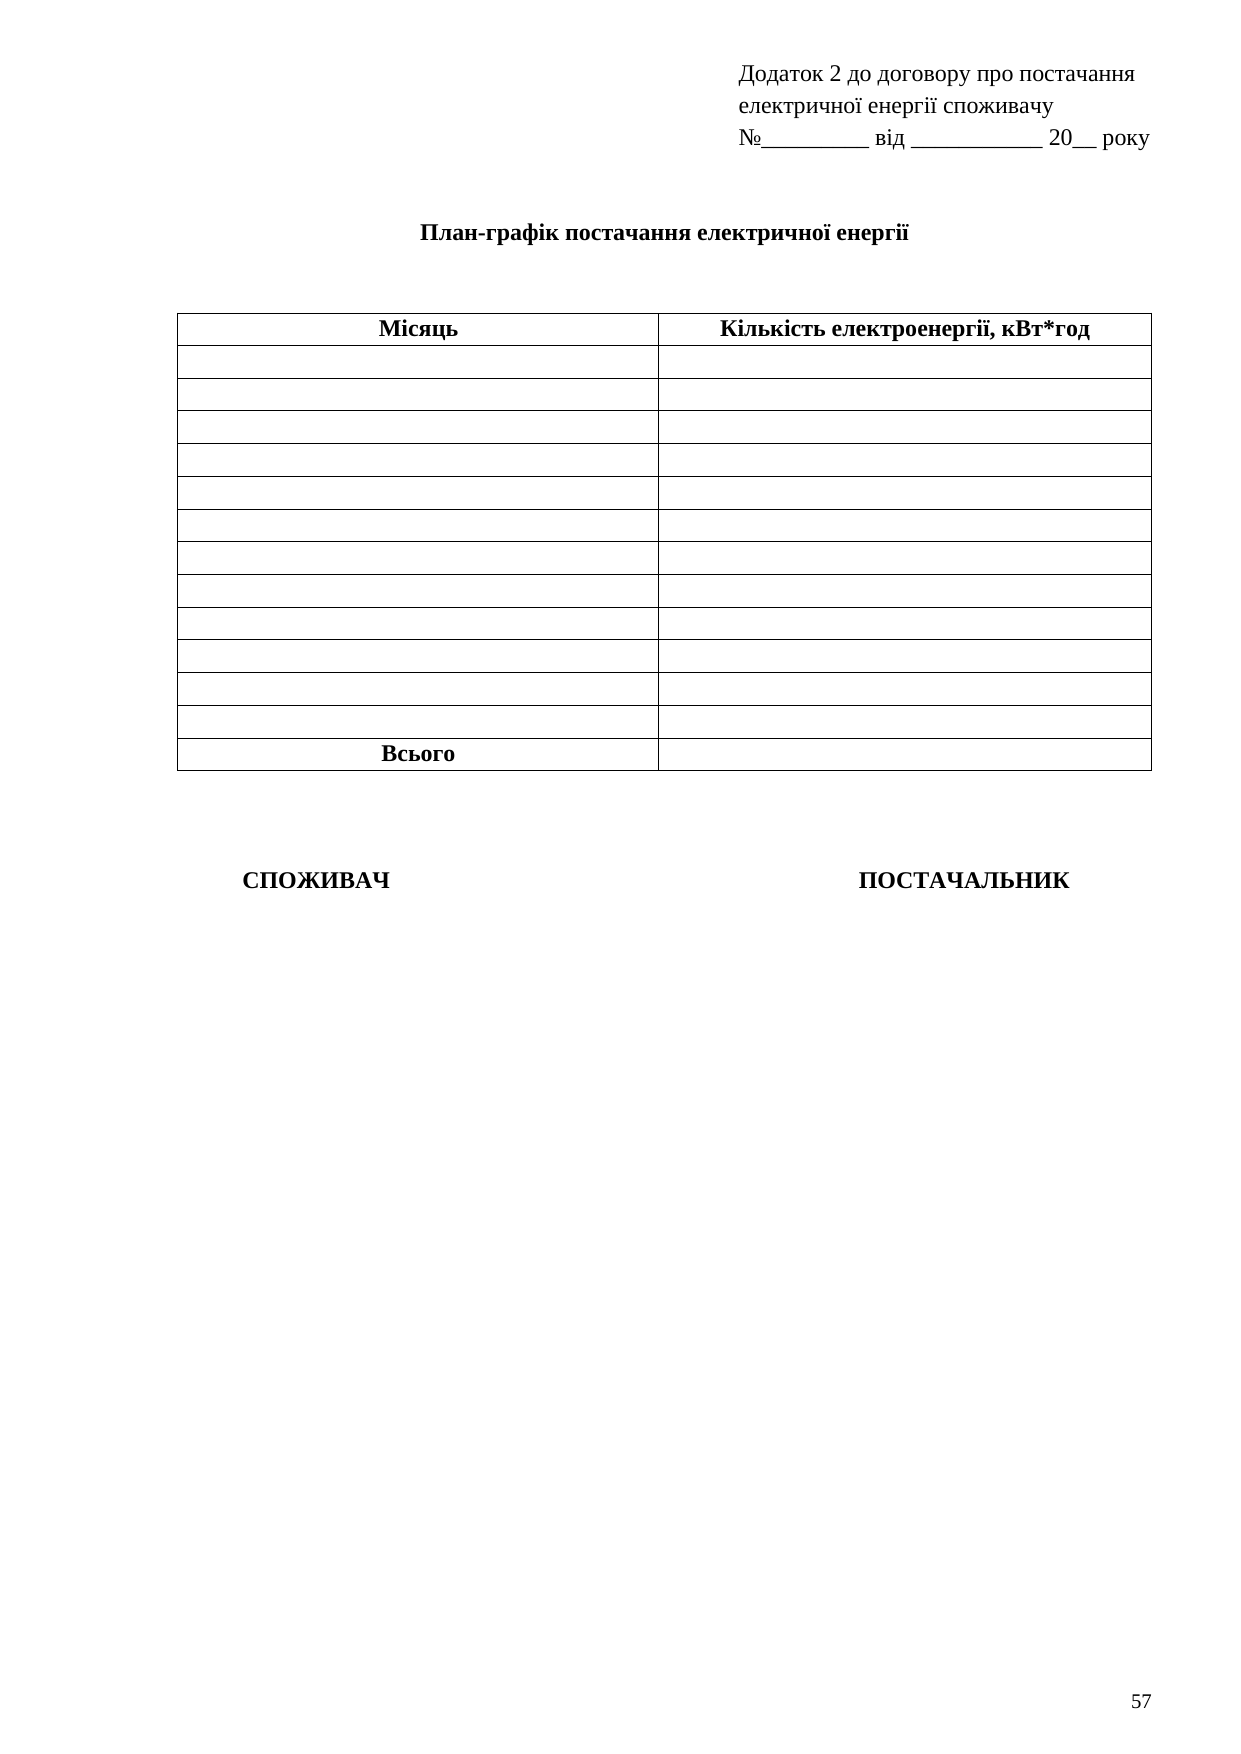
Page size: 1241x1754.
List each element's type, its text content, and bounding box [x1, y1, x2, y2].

table_cell [178, 575, 658, 607]
table_header СПОЖИВАЧ [180, 866, 682, 898]
table_cell [178, 411, 658, 443]
table_cell [178, 510, 658, 541]
table_cell [178, 477, 658, 508]
table_cell [659, 346, 1151, 378]
table_cell [178, 444, 658, 476]
table_cell [178, 608, 658, 639]
text Додаток 2 до договору про постачання електричної енергії споживачу №_________ від ___________ 20__ року [738, 59, 1152, 150]
table_cell [659, 477, 1151, 508]
table_cell [659, 739, 1151, 770]
table_cell [178, 379, 658, 410]
table_cell [659, 706, 1151, 737]
table_cell [659, 575, 1151, 607]
table_cell [659, 379, 1151, 410]
text План-графік постачання електричної енергії [177, 217, 1152, 245]
table_cell [659, 510, 1151, 541]
table_header Кількість електроенергії, кВт*год [659, 314, 1151, 345]
table_cell [178, 640, 658, 672]
table_cell [178, 542, 658, 574]
table_cell [178, 673, 658, 705]
table_cell [659, 411, 1151, 443]
table_cell [659, 673, 1151, 705]
table_cell [659, 608, 1151, 639]
table_cell [659, 444, 1151, 476]
table_header Місяць [178, 314, 658, 345]
table_header ПОСТАЧАЛЬНИК [682, 866, 1187, 898]
table_cell [659, 542, 1151, 574]
table_cell Всього [178, 739, 658, 770]
table_cell [659, 640, 1151, 672]
table_cell [178, 706, 658, 737]
table_cell [178, 346, 658, 378]
